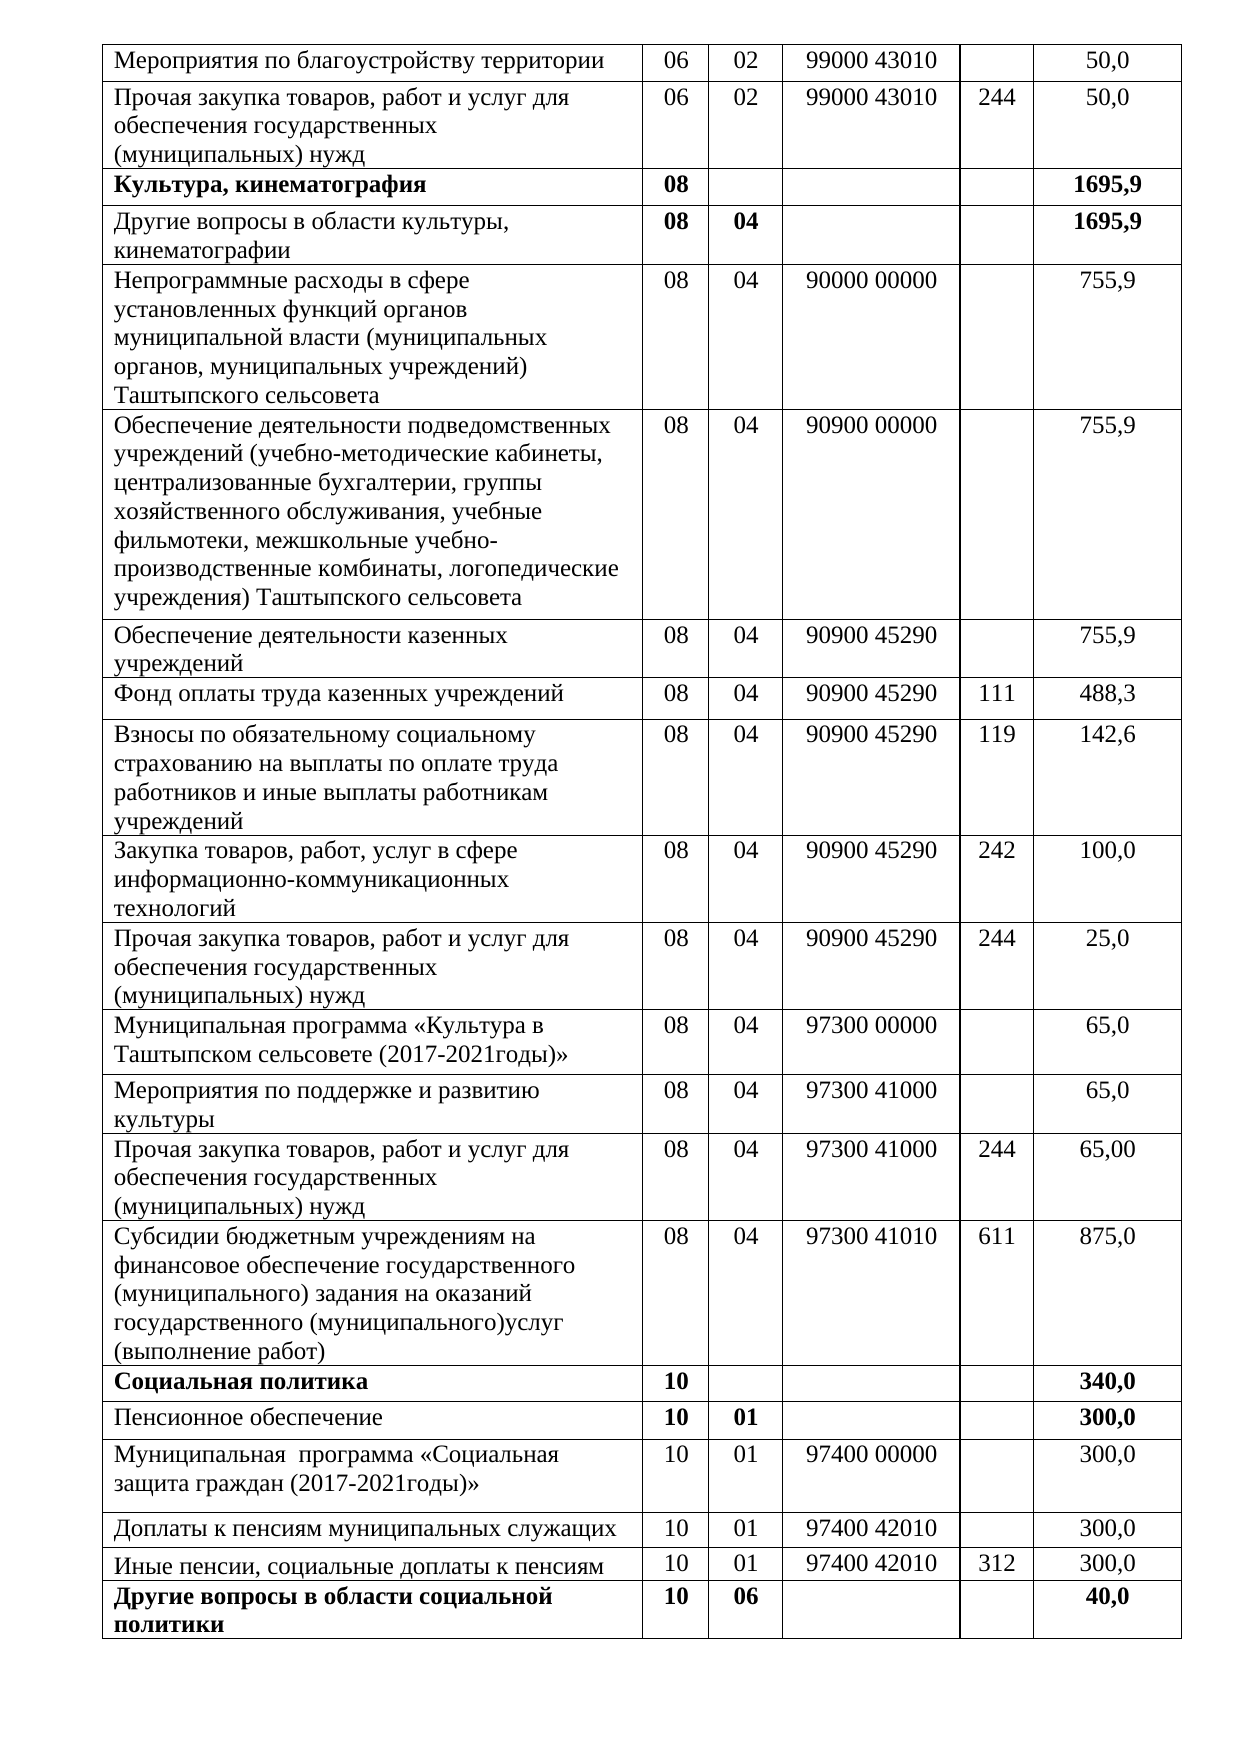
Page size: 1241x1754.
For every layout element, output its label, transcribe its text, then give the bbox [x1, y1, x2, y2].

table_cell [961, 1440, 1033, 1512]
table_cell 04 [709, 678, 782, 718]
table_cell 08 [643, 1221, 708, 1365]
table_cell Доплаты к пенсиям муниципальных служащих [103, 1513, 642, 1547]
table_cell 65,0 [1034, 1075, 1181, 1133]
table_cell [783, 1581, 959, 1638]
table_cell [783, 206, 959, 264]
table_cell 08 [643, 410, 708, 619]
table_cell 755,9 [1034, 620, 1181, 677]
table_cell 875,0 [1034, 1221, 1181, 1365]
table_cell 97400 42010 [783, 1548, 959, 1580]
table_cell 08 [643, 265, 708, 409]
table_cell 300,0 [1034, 1548, 1181, 1580]
table_cell 65,0 [1034, 1010, 1181, 1074]
table_cell 25,0 [1034, 923, 1181, 1009]
table_cell 40,0 [1034, 1581, 1181, 1638]
table_cell 50,0 [1034, 45, 1181, 81]
table_cell 04 [709, 620, 782, 677]
table_cell 50,0 [1034, 82, 1181, 168]
table_cell [783, 1366, 959, 1401]
table_cell 06 [643, 45, 708, 81]
table_cell 04 [709, 206, 782, 264]
table_cell 04 [709, 923, 782, 1009]
table_cell 97400 00000 [783, 1440, 959, 1512]
table_cell 10 [643, 1581, 708, 1638]
table_cell Другие вопросы в области социальной политики [103, 1581, 642, 1638]
table_cell Закупка товаров, работ, услуг в сфере информационно-коммуникационных технологий [103, 836, 642, 922]
table_cell 300,0 [1034, 1402, 1181, 1438]
table_cell 111 [961, 678, 1033, 718]
table_cell Фонд оплаты труда казенных учреждений [103, 678, 642, 718]
table_cell 300,0 [1034, 1440, 1181, 1512]
table_cell 100,0 [1034, 836, 1181, 922]
table_cell Другие вопросы в области культуры, кинематографии [103, 206, 642, 264]
table_cell 04 [709, 1134, 782, 1220]
table_cell Пенсионное обеспечение [103, 1402, 642, 1438]
table_cell 02 [709, 45, 782, 81]
table_cell 08 [643, 1010, 708, 1074]
table_cell 08 [643, 1075, 708, 1133]
table_cell 10 [643, 1402, 708, 1438]
table_cell [783, 1402, 959, 1438]
table_cell 01 [709, 1402, 782, 1438]
table_cell 04 [709, 836, 782, 922]
table_cell 04 [709, 410, 782, 619]
table_cell [961, 45, 1033, 81]
table_cell Иные пенсии, социальные доплаты к пенсиям [103, 1548, 642, 1580]
table_cell 04 [709, 1010, 782, 1074]
table_cell [961, 1513, 1033, 1547]
table_cell 244 [961, 82, 1033, 168]
table_cell [961, 206, 1033, 264]
table_cell 90900 45290 [783, 923, 959, 1009]
table_cell 90900 45290 [783, 678, 959, 718]
table_cell 99000 43010 [783, 45, 959, 81]
table_cell 99000 43010 [783, 82, 959, 168]
table_cell 02 [709, 82, 782, 168]
table_cell Прочая закупка товаров, работ и услуг для обеспечения государственных (муниципальных) нужд [103, 923, 642, 1009]
table_cell 08 [643, 620, 708, 677]
table_cell 142,6 [1034, 720, 1181, 834]
table_cell 611 [961, 1221, 1033, 1365]
table_cell 10 [643, 1548, 708, 1580]
table_cell 08 [643, 678, 708, 718]
table_cell Культура, кинематография [103, 169, 642, 205]
table_cell 340,0 [1034, 1366, 1181, 1401]
table_cell [961, 1010, 1033, 1074]
table_cell 97300 41010 [783, 1221, 959, 1365]
table_cell [961, 1366, 1033, 1401]
table_cell Прочая закупка товаров, работ и услуг для обеспечения государственных (муниципальных) нужд [103, 82, 642, 168]
table_cell 90900 00000 [783, 410, 959, 619]
table_cell 755,9 [1034, 410, 1181, 619]
table_cell [961, 169, 1033, 205]
table_cell 244 [961, 923, 1033, 1009]
table_cell [709, 1366, 782, 1401]
table_cell [783, 169, 959, 205]
table_cell 65,00 [1034, 1134, 1181, 1220]
table_cell Взносы по обязательному социальному страхованию на выплаты по оплате труда работников и иные выплаты работникам учреждений [103, 720, 642, 834]
table_cell 06 [643, 82, 708, 168]
table_cell Прочая закупка товаров, работ и услуг для обеспечения государственных (муниципальных) нужд [103, 1134, 642, 1220]
table_cell 755,9 [1034, 265, 1181, 409]
table_cell 06 [709, 1581, 782, 1638]
table_cell [709, 169, 782, 205]
table_cell 08 [643, 720, 708, 834]
table_cell 04 [709, 720, 782, 834]
table_cell 01 [709, 1513, 782, 1547]
table_cell 300,0 [1034, 1513, 1181, 1547]
table_cell 90900 45290 [783, 720, 959, 834]
table_cell 10 [643, 1366, 708, 1401]
table_cell 1695,9 [1034, 206, 1181, 264]
table_cell 90900 45290 [783, 620, 959, 677]
table_cell [961, 410, 1033, 619]
table_cell 04 [709, 1075, 782, 1133]
table_cell 488,3 [1034, 678, 1181, 718]
table_cell [961, 265, 1033, 409]
table_cell Субсидии бюджетным учреждениям на финансовое обеспечение государственного (муниципального) задания на оказаний государственного (муниципального)услуг (выполнение работ) [103, 1221, 642, 1365]
table_cell 1695,9 [1034, 169, 1181, 205]
table_cell 90900 45290 [783, 836, 959, 922]
table_cell 97300 00000 [783, 1010, 959, 1074]
table_cell 08 [643, 923, 708, 1009]
table_cell Обеспечение деятельности подведомственных учреждений (учебно-методические кабинеты, централизованные бухгалтерии, группы хозяйственного обслуживания, учебные фильмотеки, межшкольные учебно-производственные комбинаты, логопедические учреждения) Таштыпского сельсовета [103, 410, 642, 619]
table_cell [961, 1075, 1033, 1133]
table_cell [961, 620, 1033, 677]
table_cell 08 [643, 836, 708, 922]
table_cell 119 [961, 720, 1033, 834]
table_cell 97400 42010 [783, 1513, 959, 1547]
table_cell 04 [709, 265, 782, 409]
table_cell 08 [643, 169, 708, 205]
table_cell 244 [961, 1134, 1033, 1220]
table_cell 90000 00000 [783, 265, 959, 409]
table_cell 08 [643, 206, 708, 264]
table_cell 97300 41000 [783, 1075, 959, 1133]
table_cell Муниципальная программа «Социальная защита граждан (2017-2021годы)» [103, 1440, 642, 1512]
table_cell 10 [643, 1513, 708, 1547]
table_cell Непрограммные расходы в сфере установленных функций органов муниципальной власти (муниципальных органов, муниципальных учреждений) Таштыпского сельсовета [103, 265, 642, 409]
table_cell [961, 1402, 1033, 1438]
table_cell Социальная политика [103, 1366, 642, 1401]
table_cell [961, 1581, 1033, 1638]
table_cell Обеспечение деятельности казенных учреждений [103, 620, 642, 677]
table_cell 01 [709, 1548, 782, 1580]
table_cell 01 [709, 1440, 782, 1512]
table_cell 97300 41000 [783, 1134, 959, 1220]
table_cell 242 [961, 836, 1033, 922]
table_cell 10 [643, 1440, 708, 1512]
table_cell Муниципальная программа «Культура в Таштыпском сельсовете (2017-2021годы)» [103, 1010, 642, 1074]
table_cell Мероприятия по поддержке и развитию культуры [103, 1075, 642, 1133]
table_cell Мероприятия по благоустройству территории [103, 45, 642, 81]
table_cell 08 [643, 1134, 708, 1220]
table_cell 04 [709, 1221, 782, 1365]
table_cell 312 [961, 1548, 1033, 1580]
